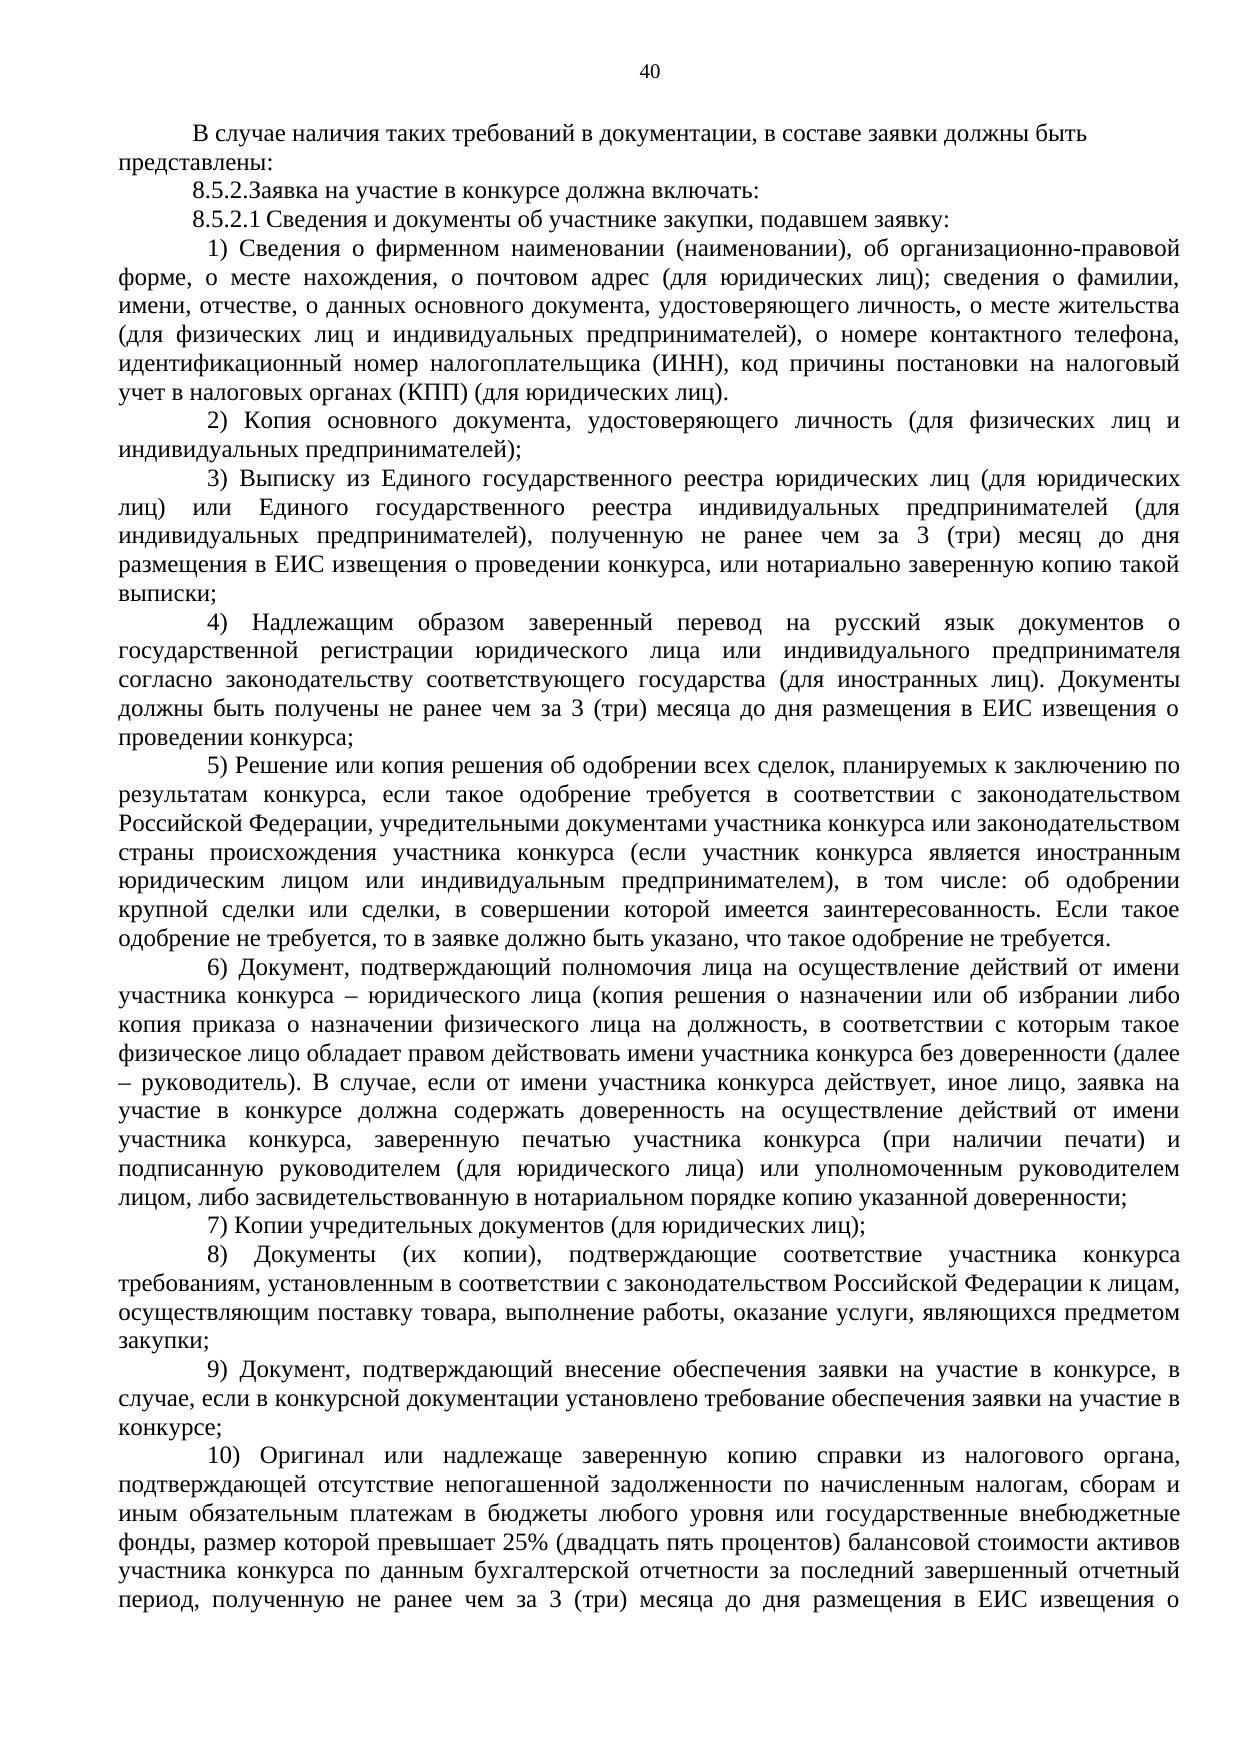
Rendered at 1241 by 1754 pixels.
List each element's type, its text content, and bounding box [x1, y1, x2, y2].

list Выписку из Единого государственного реестра юридических лиц (для юридических лиц) или Единого государственного реестра индивидуальных предпринимателей (для индивидуальных предпринимателей), полученную не ранее чем за 3 (три) месяц до дня размещения в ЕИС извещения о проведении конкурса, или нотариально заверенную копию такой выписки; [118, 463, 1181, 607]
list Сведения и документы об участнике закупки, подавшем заявку: [192, 204, 1181, 233]
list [118, 1441, 1181, 1613]
list Решение или копия решения об одобрении всех сделок, планируемых к заключению по результатам конкурса, если такое одобрение требуется в соответствии с законодательством Российской Федерации, учредительными документами участника конкурса или законодательством страны происхождения участника конкурса (если участник конкурса является иностранным юридическим лицом или индивидуальным предпринимателем), в том числе: об одобрении крупной сделки или сделки, в совершении которой имеется заинтересованность. Если такое одобрение не требуется, то в заявке должно быть указано, что такое одобрение не требуется. [118, 751, 1181, 952]
list Документ, подтверждающий полномочия лица на осуществление действий от имени участника конкурса – юридического лица (копия решения о назначении или об избрании либо копия приказа о назначении физического лица на должность, в соответствии с которым такое физическое лицо обладает правом действовать имени участника конкурса без доверенности (далее – руководитель). В случае, если от имени участника конкурса действует, иное лицо, заявка на участие в конкурсе должна содержать доверенность на осуществление действий от имени участника конкурса, заверенную печатью участника конкурса (при наличии печати) и подписанную руководителем (для юридического лица) или уполномоченным руководителем лицом, либо засвидетельствованную в нотариальном порядке копию указанной доверенности; [118, 952, 1181, 1211]
list Надлежащим образом заверенный перевод на русский язык документов о государственной регистрации юридического лица или индивидуального предпринимателя согласно законодательству соответствующего государства (для иностранных лиц). Документы должны быть получены не ранее чем за 3 (три) месяца до дня размещения в ЕИС извещения о проведении конкурса; [118, 607, 1181, 751]
list Заявка на участие в конкурсе должна включать: [118, 176, 1181, 204]
list Документы (их копии), подтверждающие соответствие участника конкурса требованиям, установленным в соответствии с законодательством Российской Федерации к лицам, осуществляющим поставку товара, выполнение работы, оказание услуги, являющихся предметом закупки; [118, 1239, 1181, 1354]
list Копия основного документа, удостоверяющего личность (для физических лиц и индивидуальных предпринимателей); [118, 406, 1181, 463]
list Документ, подтверждающий внесение обеспечения заявки на участие в конкурсе, в случае, если в конкурсной документации установлено требование обеспечения заявки на участие в конкурсе; [118, 1354, 1181, 1441]
text В случае наличия таких требований в документации, в составе заявки должны быть представлены: [118, 118, 1181, 176]
list Сведения о фирменном наименовании (наименовании), об организационно-правовой форме, о месте нахождения, о почтовом адрес (для юридических лиц); сведения о фамилии, имени, отчестве, о данных основного документа, удостоверяющего личность, о месте жительства (для физических лиц и индивидуальных предпринимателей), о номере контактного телефона, идентификационный номер налогоплательщика (ИНН), код причины постановки на налоговый учет в налоговых органах (КПП) (для юридических лиц). [118, 233, 1181, 406]
list Копии учредительных документов (для юридических лиц); [118, 1211, 1181, 1239]
